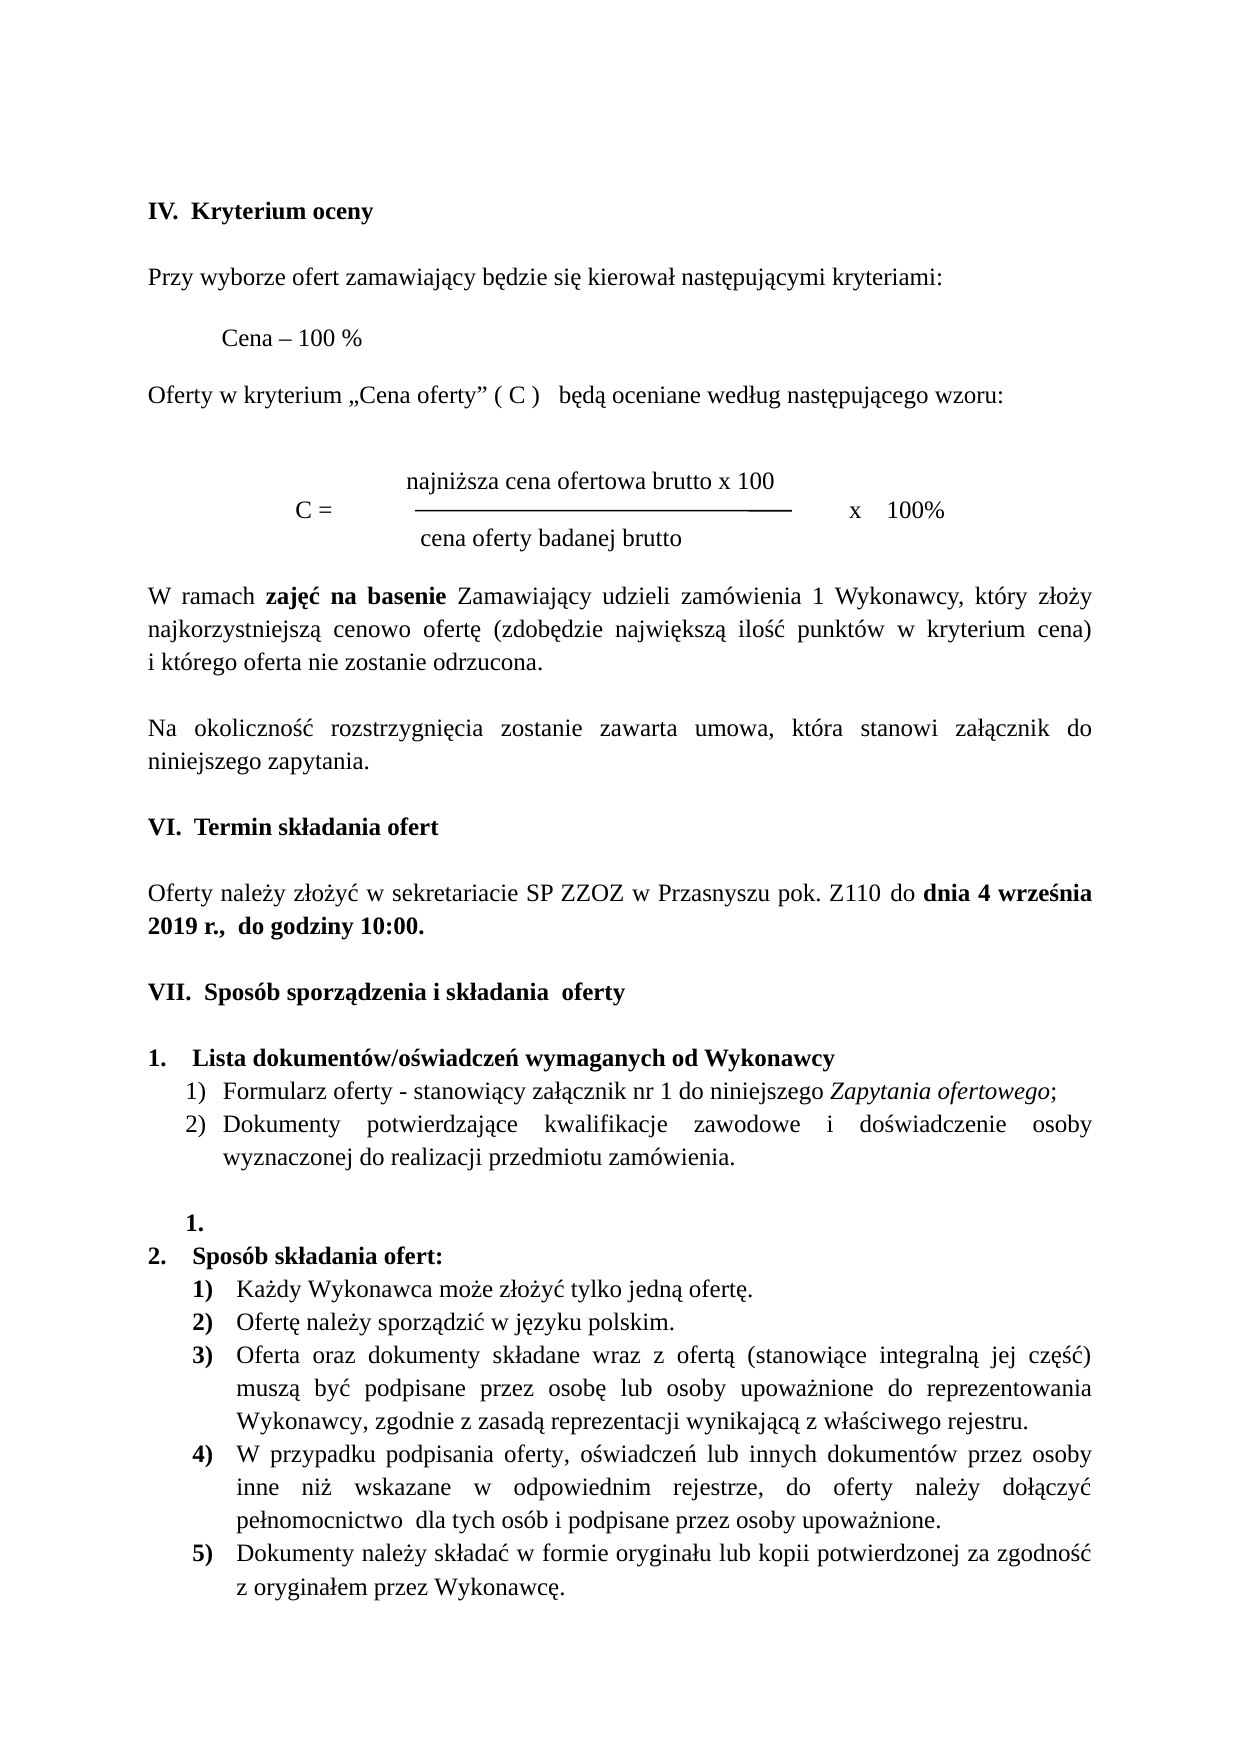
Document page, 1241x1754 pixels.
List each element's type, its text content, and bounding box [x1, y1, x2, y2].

text najniższa cena ofertowa brutto x 100 [406, 466, 1093, 495]
list Każdy Wykonawca może złożyć tylko jedną ofertę. [192, 1274, 1093, 1303]
text Cena – 100 % [148, 323, 1093, 352]
text C = x 100% [185, 495, 1093, 523]
list Oferta oraz dokumenty składane wraz z ofertą (stanowiące integralną jej część) muszą być podpisane przez osobę lub osoby upoważnione do reprezentowania Wykonawcy, zgodnie z zasadą reprezentacji wynikającą z właściwego rejestru. [192, 1340, 1093, 1435]
list Sposób składania ofert: [148, 1241, 1093, 1270]
list Dokumenty należy składać w formie oryginału lub kopii potwierdzonej za zgodność z oryginałem przez Wykonawcę. [192, 1538, 1093, 1600]
list W przypadku podpisania oferty, oświadczeń lub innych dokumentów przez osoby inne niż wskazane w odpowiednim rejestrze, do oferty należy dołączyć pełnomocnictwo dla tych osób i podpisane przez osoby upoważnione. [192, 1439, 1093, 1534]
list Ofertę należy sporządzić w języku polskim. [192, 1307, 1093, 1336]
text IV. Kryterium oceny [148, 196, 1093, 224]
text Przy wyborze ofert zamawiający będzie się kierował następującymi kryteriami: [148, 262, 1093, 291]
text cena oferty badanej brutto [185, 523, 1093, 552]
list Dokumenty potwierdzające kwalifikacje zawodowe i doświadczenie osoby wyznaczonej do realizacji przedmiotu zamówienia. [185, 1109, 1093, 1171]
text Oferty należy złożyć w sekretariacie SP ZZOZ w Przasnyszu pok. Z110 do dnia 4 września 2019 r., do godziny 10:00. [148, 878, 1093, 940]
text VII. Sposób sporządzenia i składania oferty [148, 977, 1093, 1006]
text VI. Termin składania ofert [148, 812, 1093, 841]
text Na okoliczność rozstrzygnięcia zostanie zawarta umowa, która stanowi załącznik do niniejszego zapytania. [148, 713, 1093, 775]
list Formularz oferty - stanowiący załącznik nr 1 do niniejszego Zapytania ofertowego; [185, 1076, 1093, 1105]
list Lista dokumentów/oświadczeń wymaganych od Wykonawcy [148, 1043, 1093, 1072]
text Oferty w kryterium „Cena oferty” ( C ) będą oceniane według następującego wzoru: [148, 380, 1093, 409]
text W ramach zajęć na basenie Zamawiający udzieli zamówienia 1 Wykonawcy, który złoży najkorzystniejszą cenowo ofertę (zdobędzie największą ilość punktów w kryterium cena) i którego oferta nie zostanie odrzucona. [148, 581, 1093, 676]
